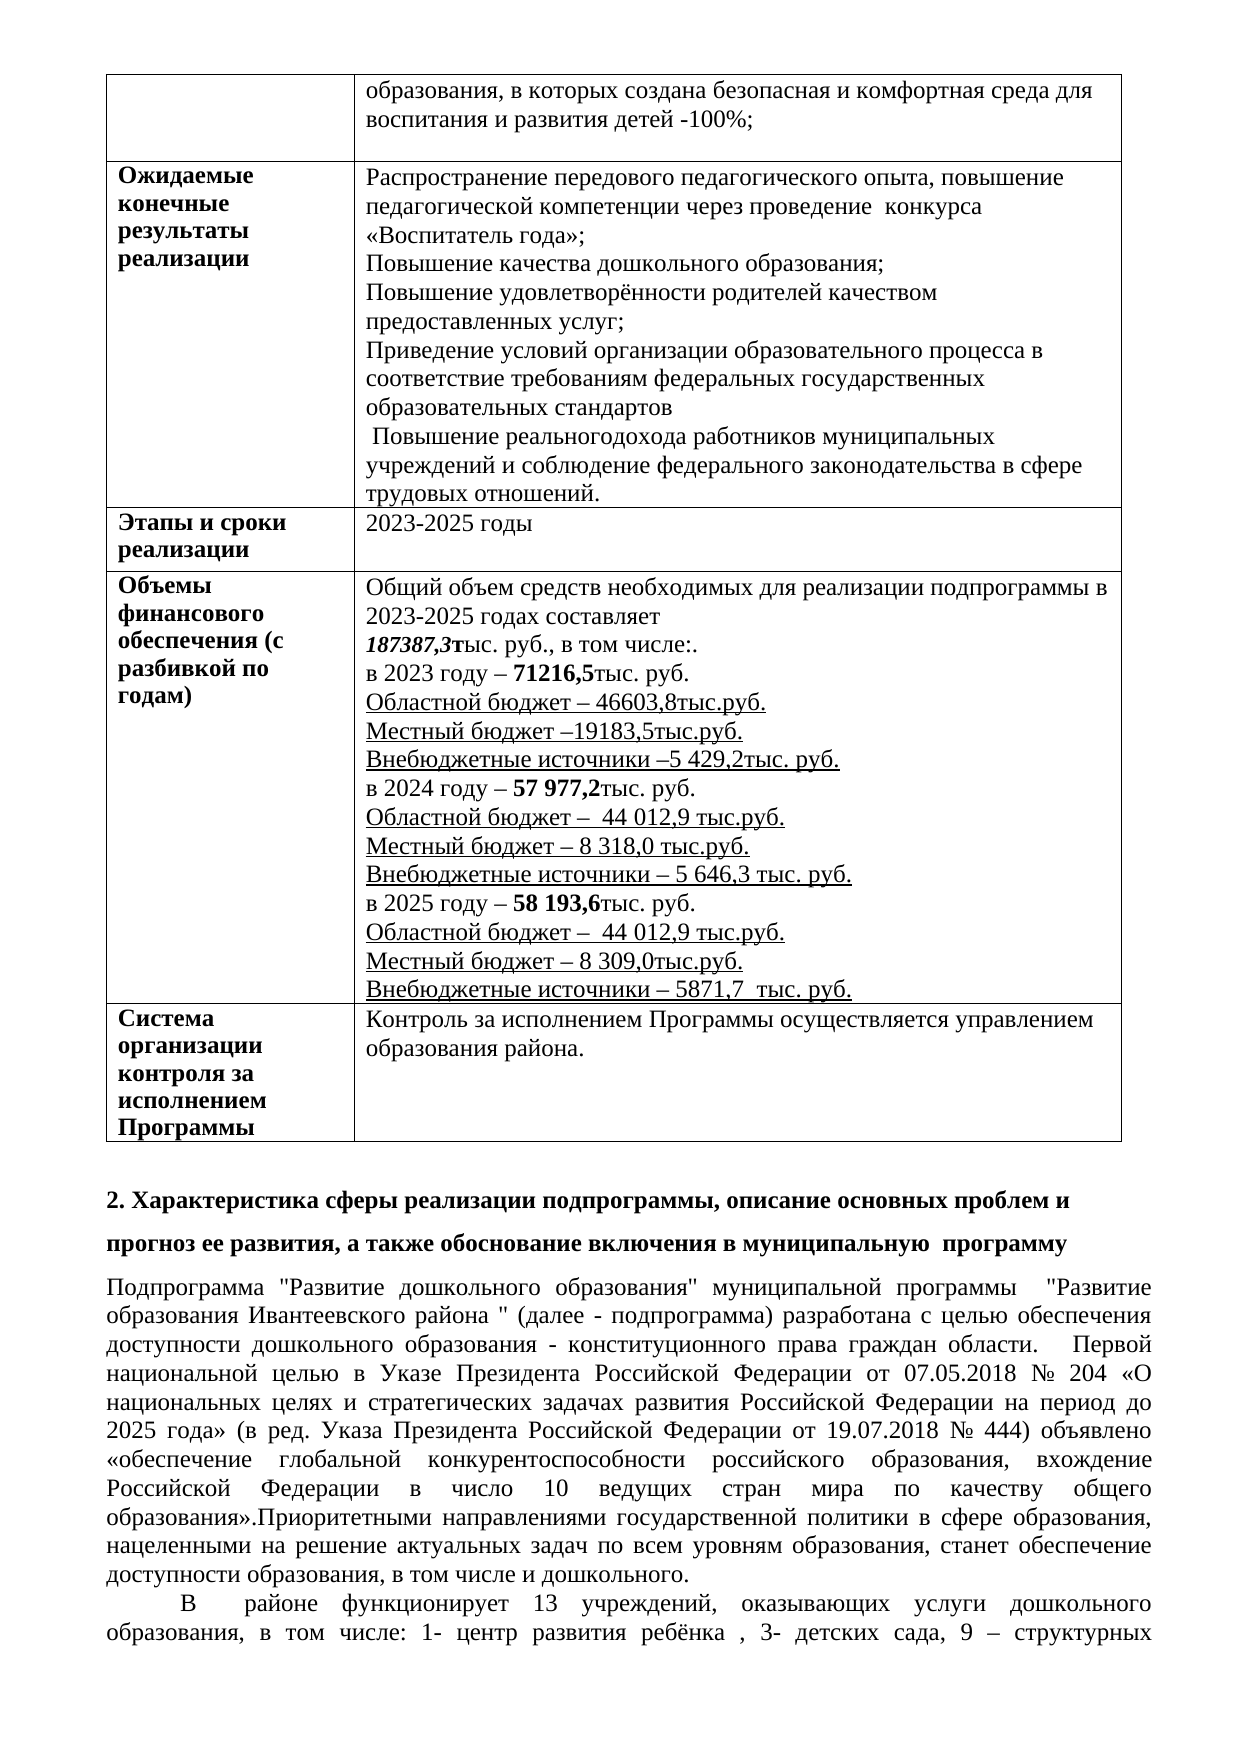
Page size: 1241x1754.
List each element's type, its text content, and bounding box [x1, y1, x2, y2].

table_cell Общий объем средств необходимых для реализации подпрограммы в 2023-2025 годах составляет 187387,3тыс. руб., в том числе:. в 2023 году – 71216,5тыс. руб. Областной бюджет – 46603,8тыс.руб. Местный бюджет –19183,5тыс.руб. Внебюджетные источники –5 429,2тыс. руб. в 2024 году – 57 977,2тыс. руб. Областной бюджет – 44 012,9 тыс.руб. Местный бюджет – 8 318,0 тыс.руб. Внебюджетные источники – 5 646,3 тыс. руб. в 2025 году – 58 193,6тыс. руб. Областной бюджет – 44 012,9 тыс.руб. Местный бюджет – 8 309,0тыс.руб. Внебюджетные источники – 5871,7 тыс. руб. [355, 572, 1121, 1003]
table_cell Ожидаемые конечные результаты реализации [107, 162, 354, 507]
table_cell 2023-2025 годы [355, 508, 1121, 571]
text Подпрограмма "Развитие дошкольного образования" муниципальной программы "Развитие образования Ивантеевского района " (далее - подпрограмма) разработана с целью обеспечения доступности дошкольного образования - конституционного права граждан области. Первой национальной целью в Указе Президента Российской Федерации от 07.05.2018 № 204 «О национальных целях и стратегических задачах развития Российской Федерации на период до 2025 года» (в ред. Указа Президента Российской Федерации от 19.07.2018 № 444) объявлено «обеспечение глобальной конкурентоспособности российского образования, вхождение Российской Федерации в число 10 ведущих стран мира по качеству общего образования».Приоритетными направлениями государственной политики в сфере образования, нацеленными на решение актуальных задач по всем уровням образования, станет обеспечение доступности образования, в том числе и дошкольного. [106, 1272, 1153, 1588]
table_cell Объемы финансового обеспечения (с разбивкой по годам) [107, 572, 354, 1003]
table_cell Этапы и сроки реализации [107, 508, 354, 571]
table_cell Распространение передового педагогического опыта, повышение педагогической компетенции через проведение конкурса «Воспитатель года»; Повышение качества дошкольного образования; Повышение удовлетворённости родителей качеством предоставленных услуг; Приведение условий организации образовательного процесса в соответствие требованиям федеральных государственных образовательных стандартов Повышение реальногодохода работников муниципальных учреждений и соблюдение федерального законодательства в сфере трудовых отношений. [355, 162, 1121, 507]
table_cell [107, 75, 354, 161]
table_cell Контроль за исполнением Программы осуществляется управлением образования района. [355, 1004, 1121, 1141]
subtitle 2. Характеристика сферы реализации подпрограммы, описание основных проблем и прогноз ее развития, а также обоснование включения в муниципальную программу [106, 1185, 1141, 1257]
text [106, 1588, 1153, 1645]
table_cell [355, 75, 1121, 161]
table_cell Система организации контроля за исполнением Программы [107, 1004, 354, 1141]
